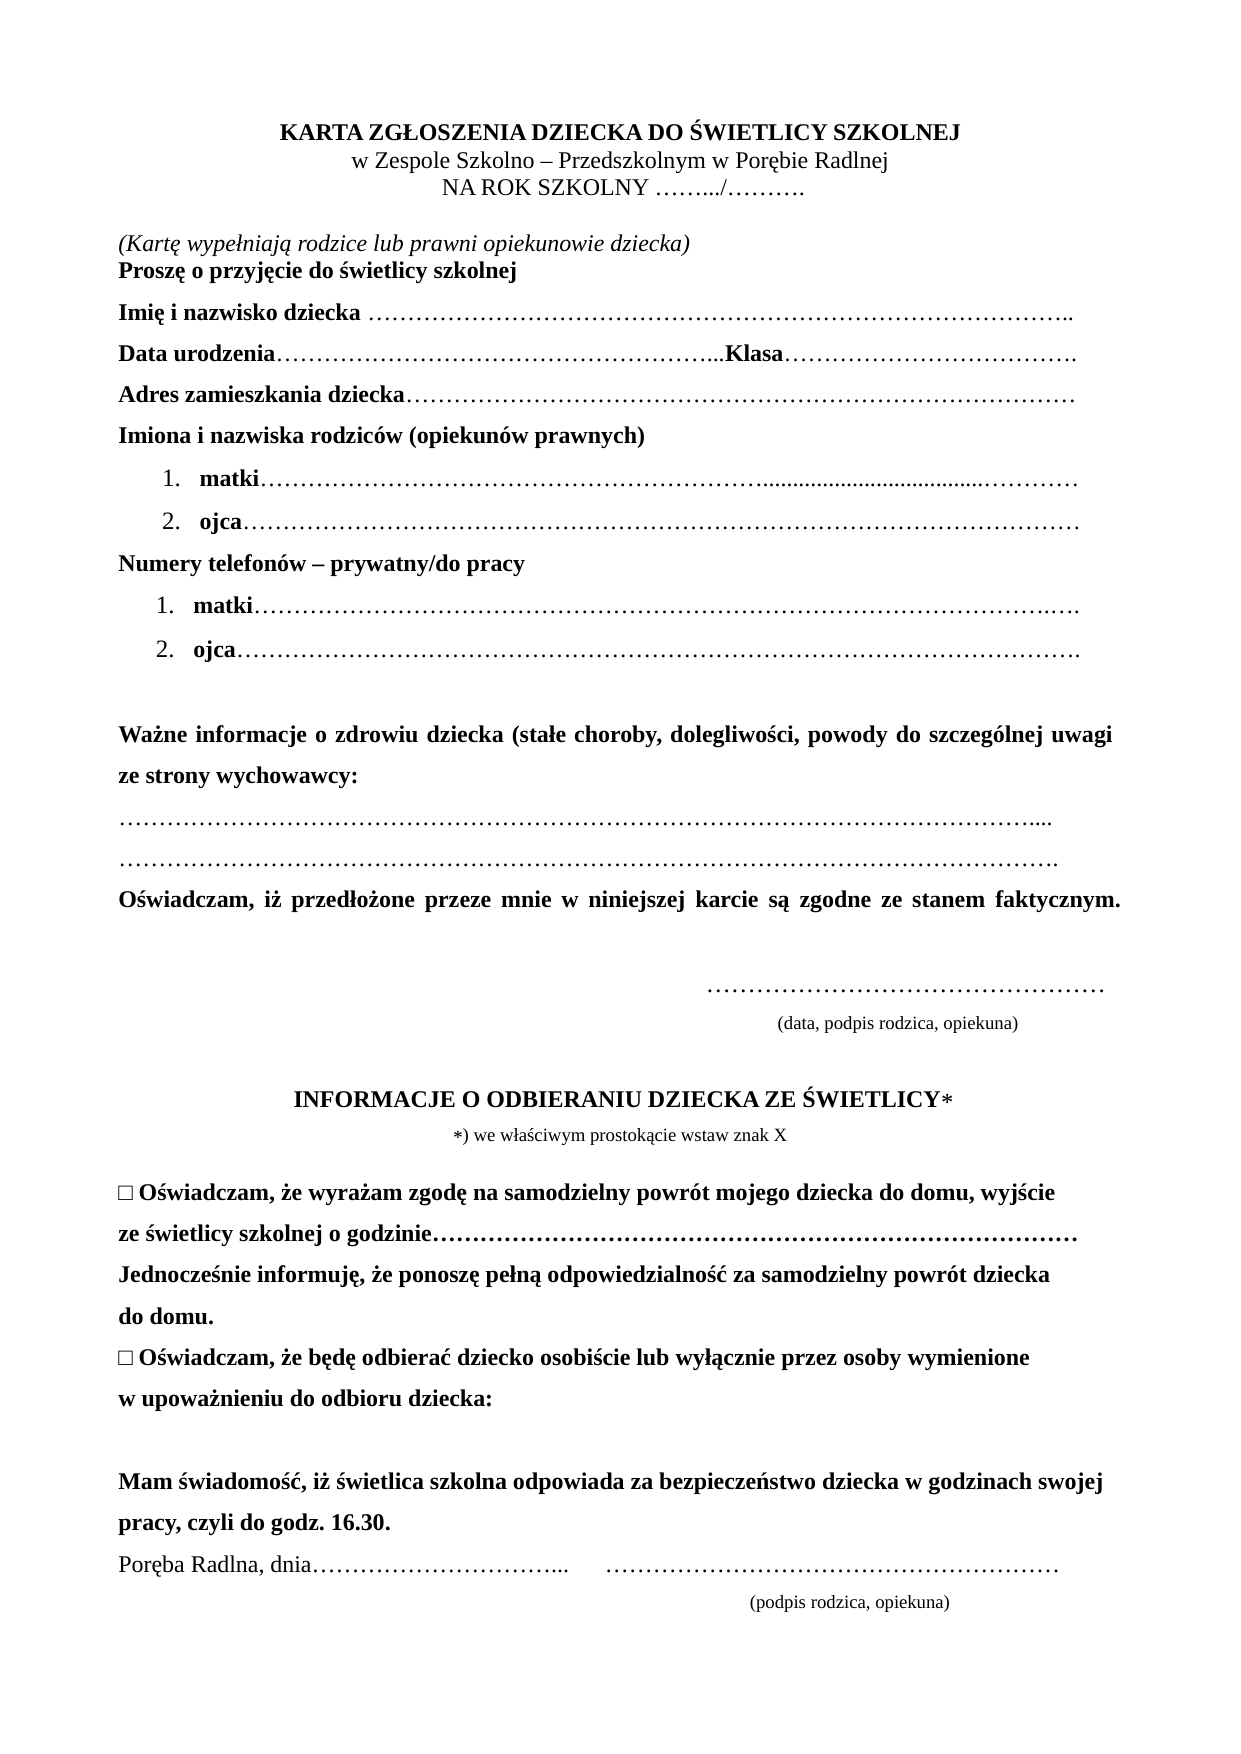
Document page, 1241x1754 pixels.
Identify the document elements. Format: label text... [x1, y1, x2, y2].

text (Kartę wypełniają rodzice lub prawni opiekunowie dziecka) [118, 228, 1122, 256]
text (data, podpis rodzica, opiekuna) [118, 1012, 1122, 1033]
list ojca……………………………………………………………………………………………. [156, 634, 1122, 706]
text ………………………………………………………………………………………………………. Oświadczam, iż przedłożone przeze mnie w niniejszej karcie są zgodne ze stanem faktycznym. ………………………………………… [118, 844, 1122, 997]
text NA ROK SZKOLNY …….../………. [118, 173, 1122, 201]
text …………………………………………………………………………………………………….... [118, 803, 1122, 830]
list matki……………………………………………………………………………………….…. [156, 591, 1122, 619]
text Proszę o przyjęcie do świetlicy szkolnej [118, 256, 1122, 284]
text Jednocześnie informuję, że ponoszę pełną odpowiedzialność za samodzielny powrót dziecka do domu. □ Oświadczam, że będę odbierać dziecko osobiście lub wyłącznie przez osoby wymienione w upoważnieniu do odbioru dziecka: Mam świadomość, iż świetlica szkolna odpowiada za bezpieczeństwo dziecka w godzinach swojej pracy, czyli do godz. 16.30. Poręba Radlna, dnia…………………………... ………………………………………………… [118, 1260, 1122, 1577]
text Numery telefonów – prywatny/do pracy [118, 549, 1122, 577]
list ojca…………………………………………………………………………………………… [162, 506, 1122, 535]
text Adres zamieszkania dziecka………………………………………………………………………… Imiona i nazwiska rodziców (opiekunów prawnych) [118, 380, 1122, 449]
text (podpis rodzica, opiekuna) [118, 1591, 1122, 1613]
text Ważne informacje o zdrowiu dziecka (stałe choroby, dolegliwości, powody do szczególnej uwagi ze strony wychowawcy: [118, 720, 1122, 789]
text w Zespole Szkolno – Przedszkolnym w Porębie Radlnej [118, 146, 1122, 173]
text □ Oświadczam, że wyrażam zgodę na samodzielny powrót mojego dziecka do domu, wyjście ze świetlicy szkolnej o godzinie……………………………………………………………………… [118, 1178, 1122, 1247]
text Imię i nazwisko dziecka …………………………………………………………………………….. Data urodzenia………………………………………………...Klasa………………………………. [118, 297, 1122, 366]
text INFORMACJE O ODBIERANIU DZIECKA ZE ŚWIETLICY⁎ ⁎) we właściwym prostokącie wstaw znak X [118, 1044, 1122, 1145]
list matki……………………………………………………….....................................………… [162, 463, 1122, 492]
text KARTA ZGŁOSZENIA DZIECKA DO ŚWIETLICY SZKOLNEJ [118, 118, 1122, 146]
